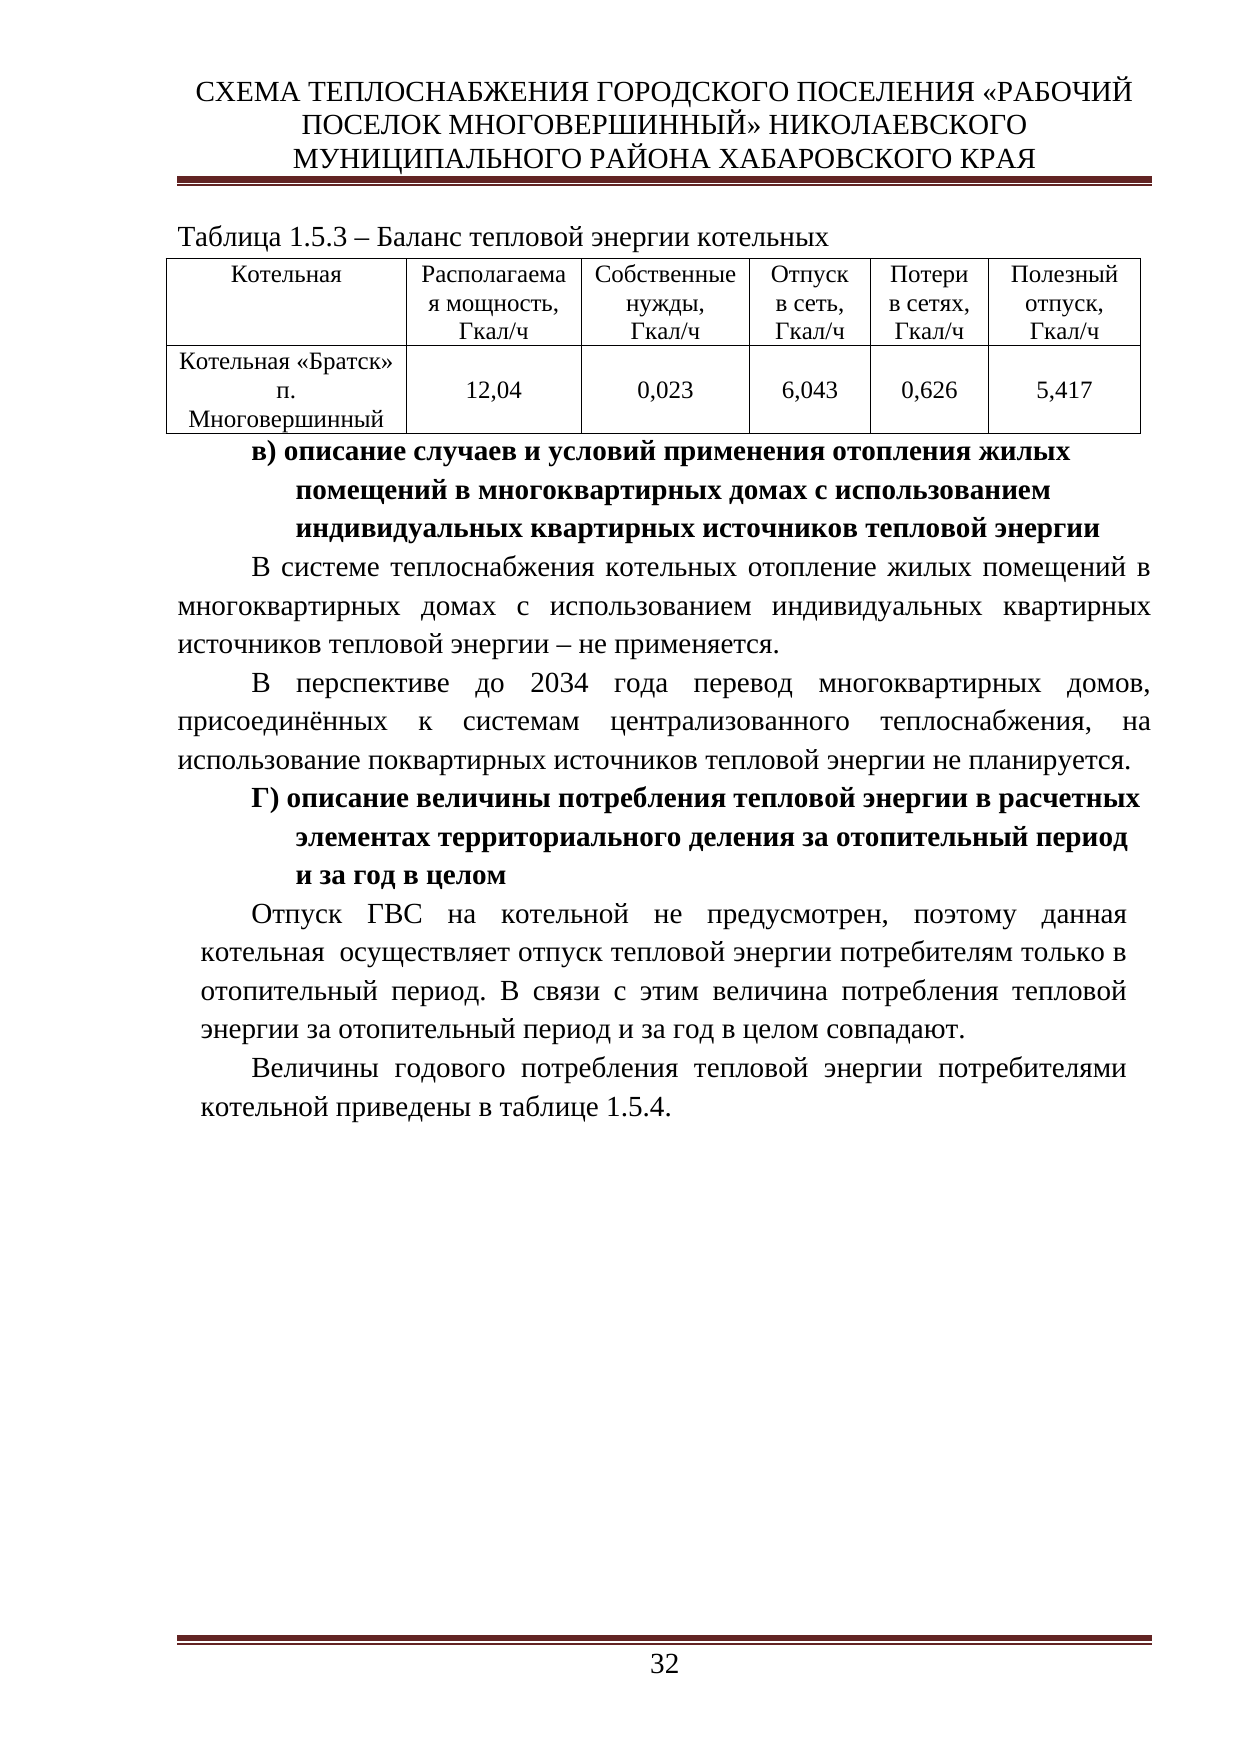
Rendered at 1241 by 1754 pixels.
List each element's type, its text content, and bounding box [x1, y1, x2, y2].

table_header Котельная [167, 259, 406, 345]
text Отпуск ГВС на котельной не предусмотрен, поэтому данная котельная осуществляет отпуск тепловой энергии потребителям только в отопительный период. В связи с этим величина потребления тепловой энергии за отопительный период и за год в целом совпадают. [200, 896, 1128, 1045]
table_header Отпуск в сеть, Гкал/ч [750, 259, 870, 345]
table_header Полезный отпуск, Гкал/ч [989, 259, 1140, 345]
text В системе теплоснабжения котельных отопление жилых помещений в многоквартирных домах с использованием индивидуальных квартирных источников тепловой энергии – не применяется. [177, 549, 1152, 660]
text Таблица 1.5.3 – Баланс тепловой энергии котельных [177, 219, 1152, 253]
table_cell Котельная «Братск» п. Многовершинный [167, 346, 406, 432]
table_cell 12,04 [407, 346, 581, 432]
table_header Располагаемая мощность, Гкал/ч [407, 259, 581, 345]
text В перспективе до 2034 года перевод многоквартирных домов, присоединённых к системам централизованного теплоснабжения, на использование поквартирных источников тепловой энергии не планируется. [177, 665, 1152, 775]
table_header Потери в сетях, Гкал/ч [871, 259, 988, 345]
table_header Собственные нужды, Гкал/ч [582, 259, 749, 345]
table_cell 0,626 [871, 346, 988, 432]
table_cell 6,043 [750, 346, 870, 432]
subtitle Г) описание величины потребления тепловой энергии в расчетных элементах территориального деления за отопительный период и за год в целом [251, 780, 1152, 891]
subtitle в) описание случаев и условий применения отопления жилых помещений в многоквартирных домах с использованием индивидуальных квартирных источников тепловой энергии [251, 433, 1152, 544]
text Величины годового потребления тепловой энергии потребителями котельной приведены в таблице 1.5.4. [200, 1050, 1128, 1122]
table_cell 0,023 [582, 346, 749, 432]
table_cell 5,417 [989, 346, 1140, 432]
